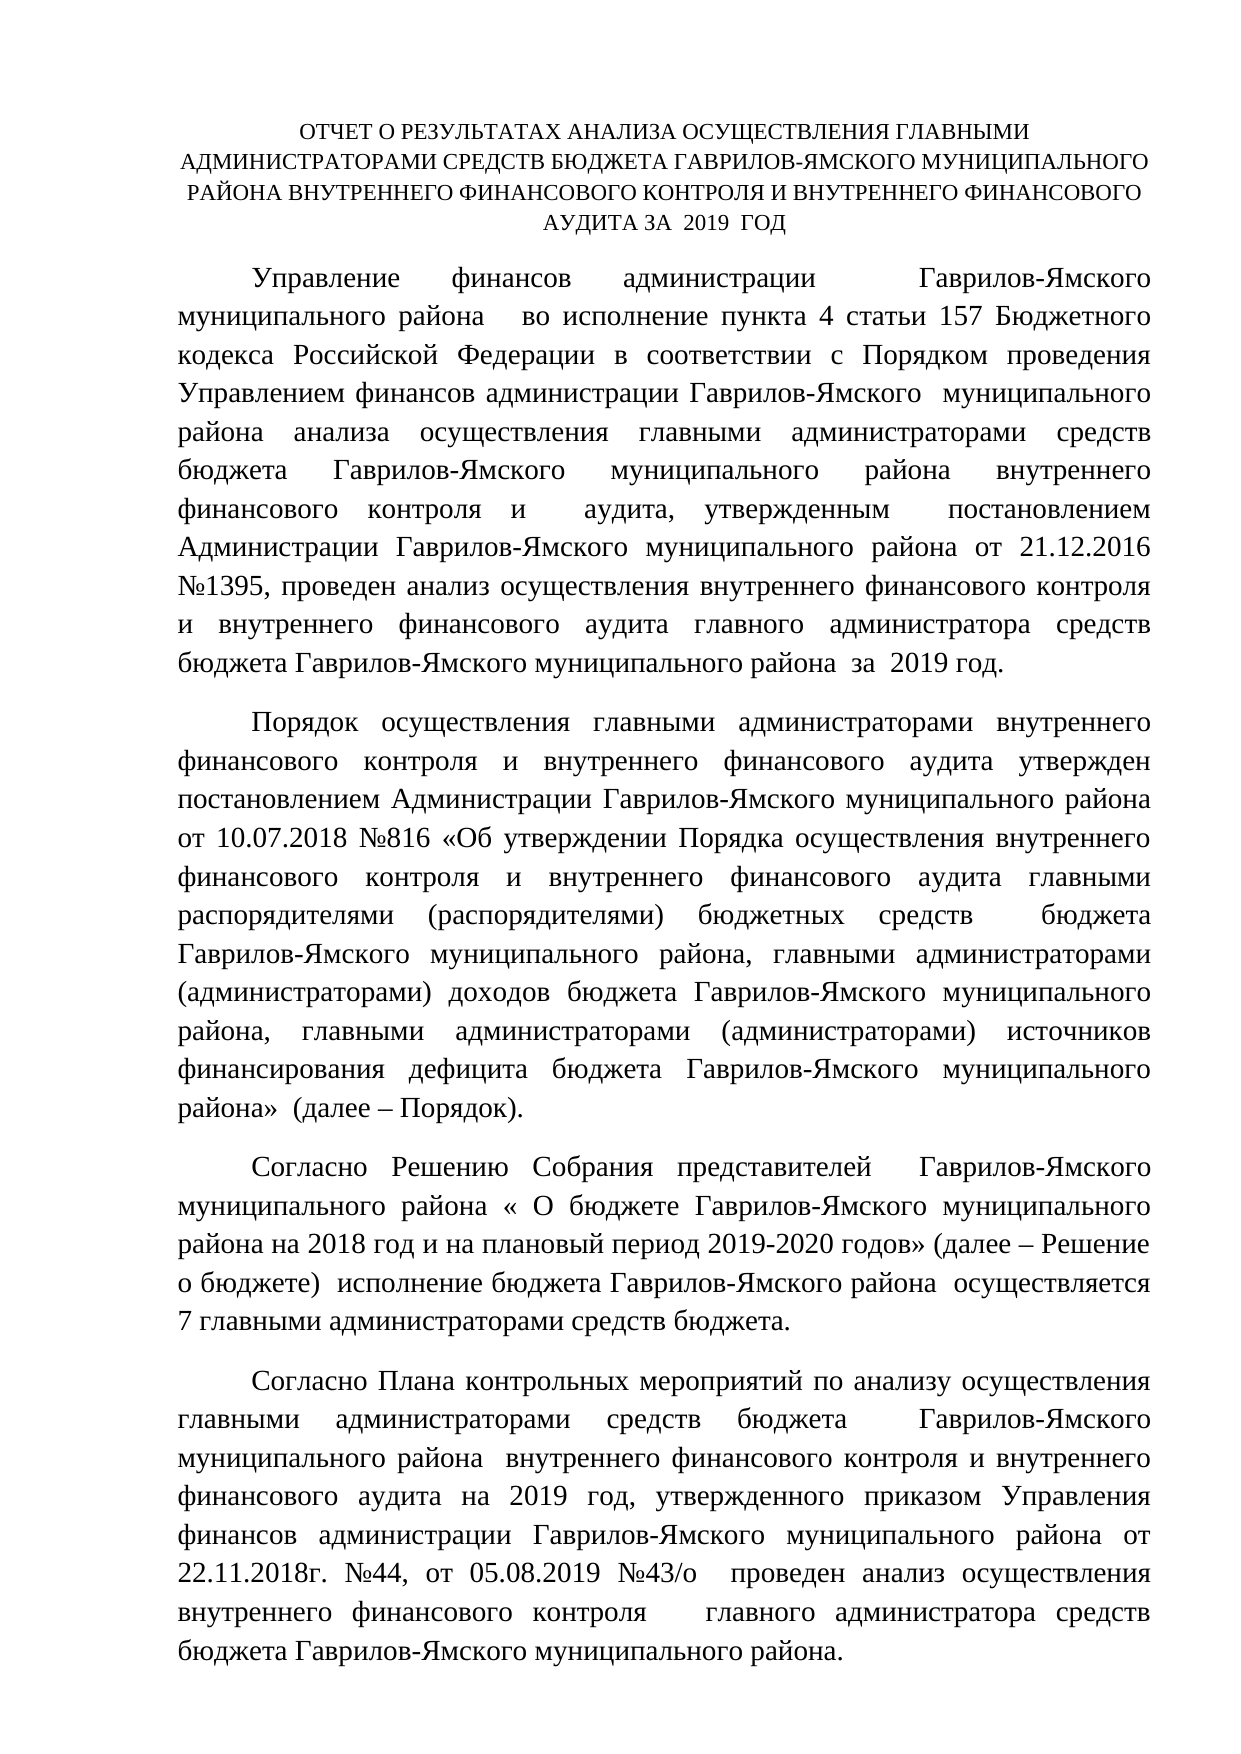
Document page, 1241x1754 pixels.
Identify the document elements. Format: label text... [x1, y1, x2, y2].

text Управление финансов администрации Гаврилов-Ямского муниципального района во исполнение пункта 4 статьи 157 Бюджетного кодекса Российской Федерации в соответствии с Порядком проведения Управлением финансов администрации Гаврилов-Ямского муниципального района анализа осуществления главными администраторами средств бюджета Гаврилов-Ямского муниципального района внутреннего финансового контроля и аудита, утвержденным постановлением Администрации Гаврилов-Ямского муниципального района от 21.12.2016 №1395, проведен анализ осуществления внутреннего финансового контроля и внутреннего финансового аудита главного администратора средств бюджета Гаврилов-Ямского муниципального района за 2019 год. [177, 260, 1152, 679]
text Порядок осуществления главными администраторами внутреннего финансового контроля и внутреннего финансового аудита утвержден постановлением Администрации Гаврилов-Ямского муниципального района от 10.07.2018 №816 «Об утверждении Порядка осуществления внутреннего финансового контроля и внутреннего финансового аудита главными распорядителями (распорядителями) бюджетных средств бюджета Гаврилов-Ямского муниципального района, главными администраторами (администраторами) доходов бюджета Гаврилов-Ямского муниципального района, главными администраторами (администраторами) источников финансирования дефицита бюджета Гаврилов-Ямского муниципального района» (далее – Порядок). [177, 704, 1152, 1123]
text Согласно Решению Собрания представителей Гаврилов-Ямского муниципального района « О бюджете Гаврилов-Ямского муниципального района на 2018 год и на плановый период 2019-2020 годов» (далее – Решение о бюджете) исполнение бюджета Гаврилов-Ямского района осуществляется 7 главными администраторами средств бюджета. [177, 1149, 1152, 1337]
text Согласно Плана контрольных мероприятий по анализу осуществления главными администраторами средств бюджета Гаврилов-Ямского муниципального района внутреннего финансового контроля и внутреннего финансового аудита на 2019 год, утвержденного приказом Управления финансов администрации Гаврилов-Ямского муниципального района от 22.11.2018г. №44, от 05.08.2019 №43/о проведен анализ осуществления внутреннего финансового контроля главного администратора средств бюджета Гаврилов-Ямского муниципального района. [177, 1363, 1152, 1666]
text ОТЧЕТ О РЕЗУЛЬТАТАХ АНАЛИЗА ОСУЩЕСТВЛЕНИЯ ГЛАВНЫМИ АДМИНИСТРАТОРАМИ СРЕДСТВ БЮДЖЕТА ГАВРИЛОВ-ЯМСКОГО МУНИЦИПАЛЬНОГО РАЙОНА ВНУТРЕННЕГО ФИНАНСОВОГО КОНТРОЛЯ И ВНУТРЕННЕГО ФИНАНСОВОГО АУДИТА ЗА 2019 ГОД [177, 118, 1152, 235]
